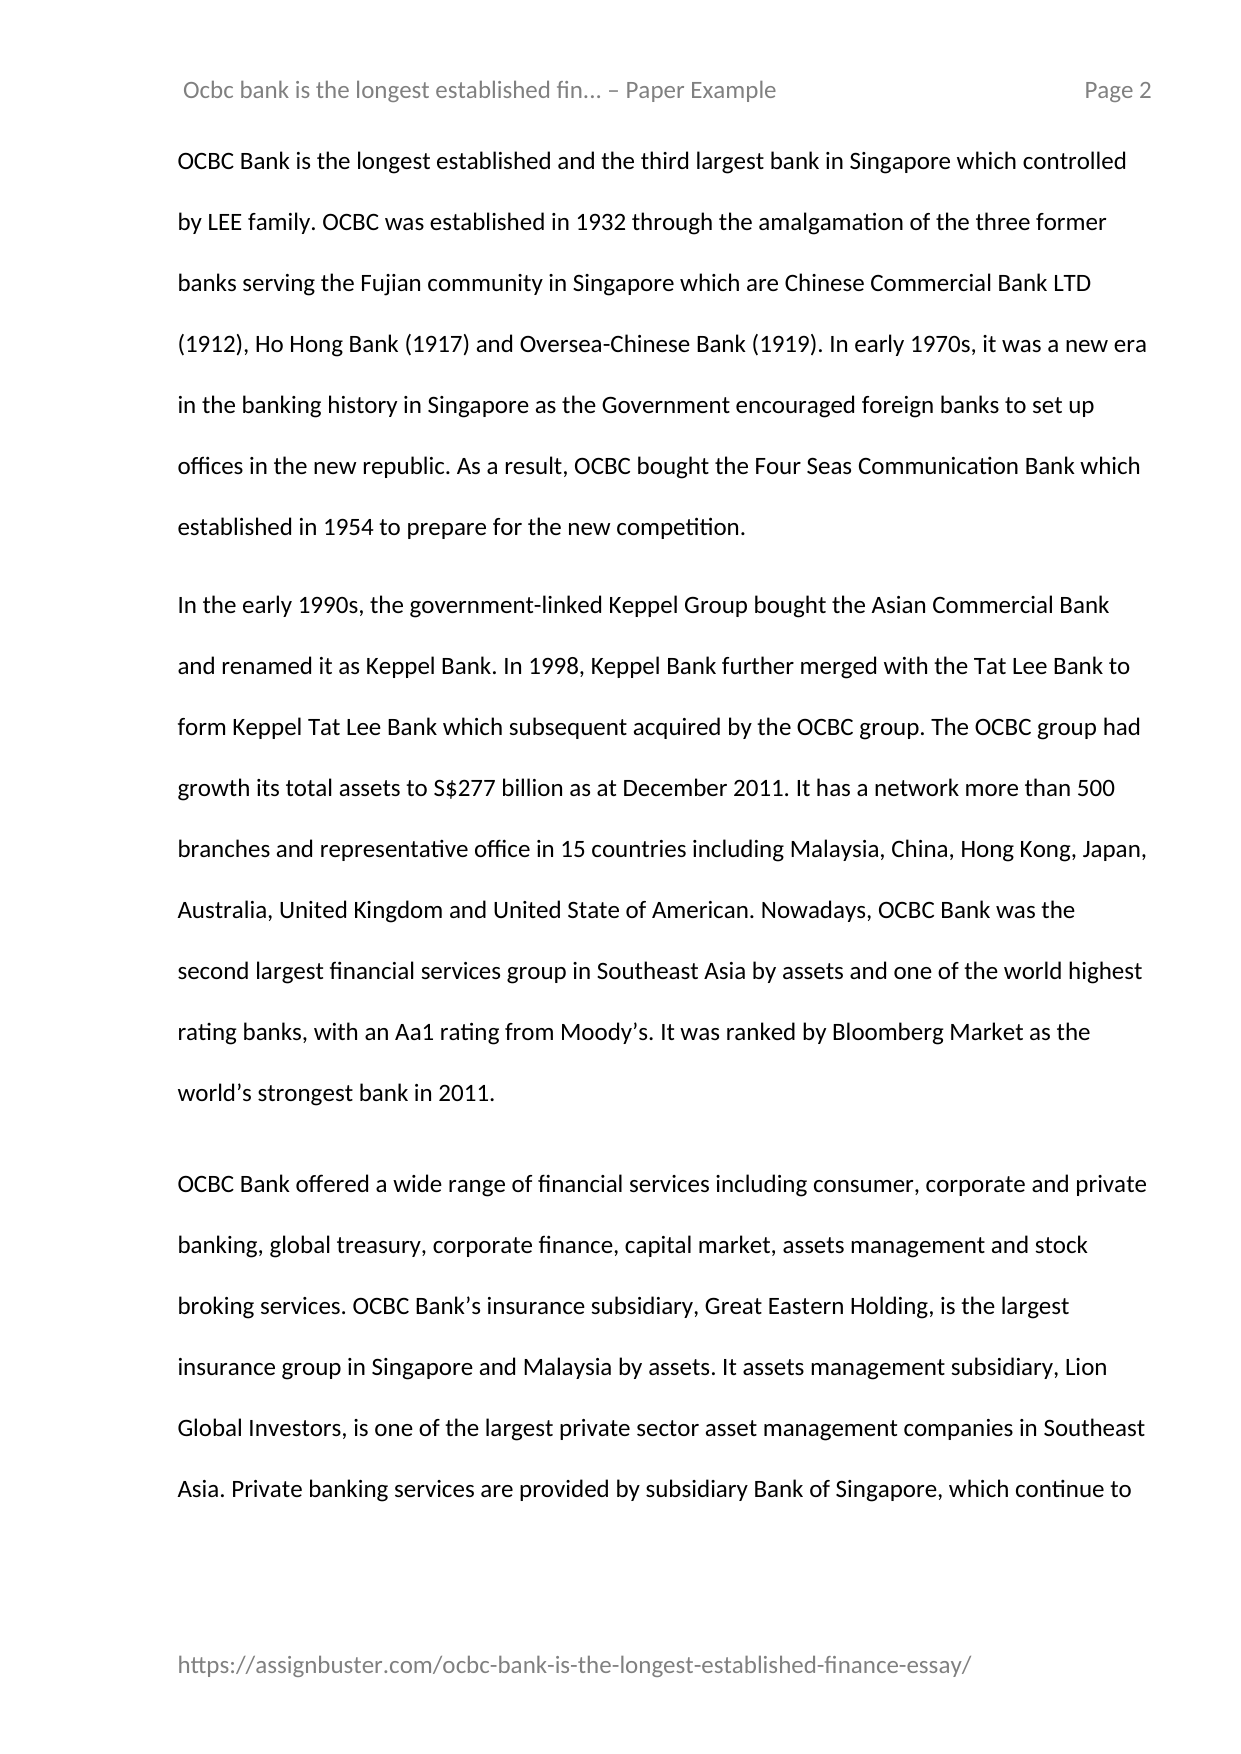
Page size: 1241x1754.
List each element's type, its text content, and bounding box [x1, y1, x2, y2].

text OCBC Bank is the longest established and the third largest bank in Singapore which controlled by LEE family. OCBC was established in 1932 through the amalgamation of the three former banks serving the Fujian community in Singapore which are Chinese Commercial Bank LTD (1912), Ho Hong Bank (1917) and Oversea-Chinese Bank (1919). In early 1970s, it was a new era in the banking history in Singapore as the Government encouraged foreign banks to set up offices in the new republic. As a result, OCBC bought the Four Seas Communication Bank which established in 1954 to prepare for the new competition. [177, 145, 1152, 542]
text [177, 1168, 1152, 1503]
text In the early 1990s, the government-linked Keppel Group bought the Asian Commercial Bank and renamed it as Keppel Bank. In 1998, Keppel Bank further merged with the Tat Lee Bank to form Keppel Tat Lee Bank which subsequent acquired by the OCBC group. The OCBC group had growth its total assets to S$277 billion as at December 2011. It has a network more than 500 branches and representative office in 15 countries including Malaysia, China, Hong Kong, Japan, Australia, United Kingdom and United State of American. Nowadays, OCBC Bank was the second largest financial services group in Southeast Asia by assets and one of the world highest rating banks, with an Aa1 rating from Moody’s. It was ranked by Bloomberg Market as the world’s strongest bank in 2011. [177, 589, 1152, 1108]
